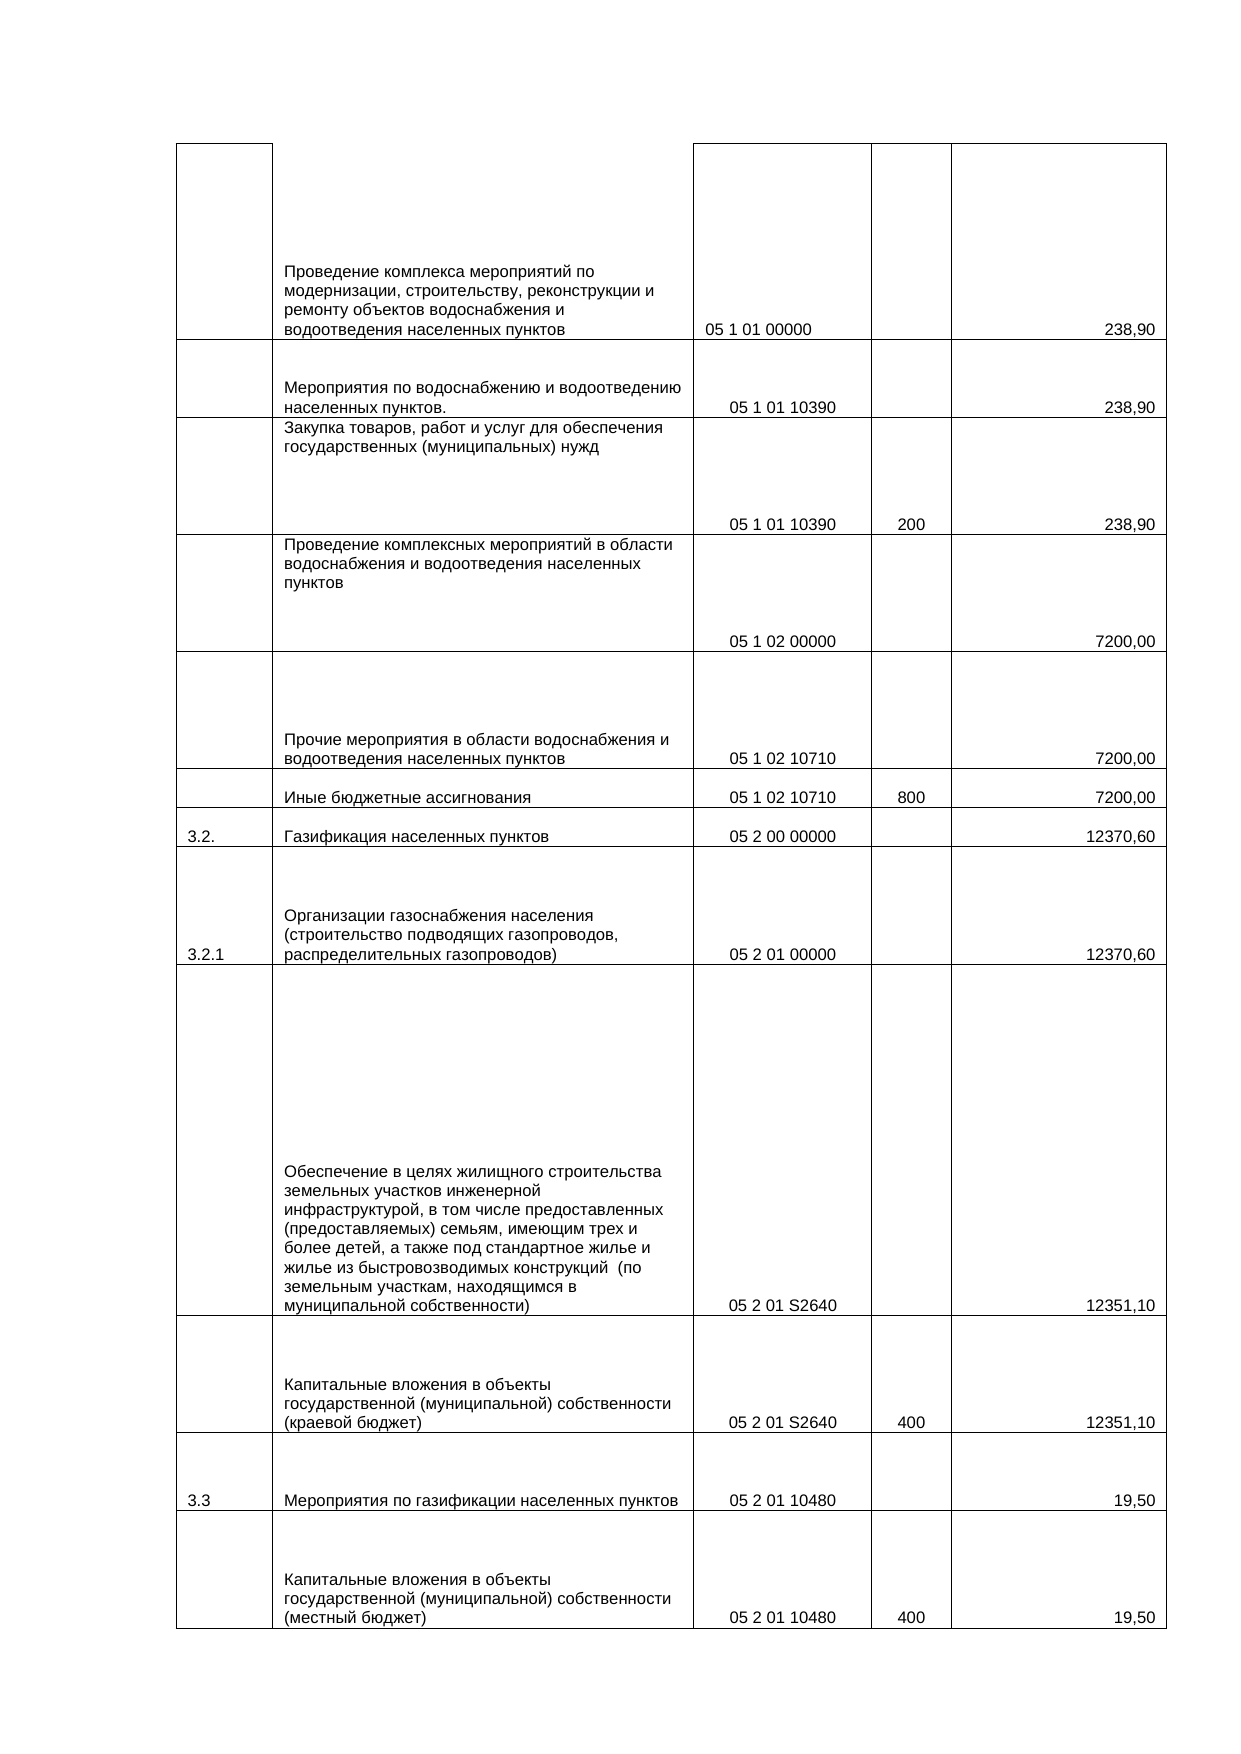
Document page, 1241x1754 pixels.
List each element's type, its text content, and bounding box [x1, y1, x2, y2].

table_cell 238,90 [952, 418, 1166, 534]
table_cell 12351,10 [952, 965, 1166, 1315]
table_cell 05 2 01 10480 [694, 1433, 871, 1510]
table_cell 05 1 01 00000 [694, 144, 871, 338]
table_cell [177, 652, 272, 768]
table_cell 05 2 01 10480 [694, 1511, 871, 1627]
table_cell 05 2 00 00000 [694, 808, 871, 846]
table_cell Закупка товаров, работ и услуг для обеспечения государственных (муниципальных) нужд [273, 418, 693, 534]
table_cell 19,50 [952, 1433, 1166, 1510]
table_cell [872, 340, 951, 417]
table_cell [177, 1316, 272, 1432]
table_cell 400 [872, 1511, 951, 1627]
table_cell 05 1 01 10390 [694, 340, 871, 417]
table_cell [872, 965, 951, 1315]
table_cell Иные бюджетные ассигнования [273, 769, 693, 807]
table_cell 7200,00 [952, 652, 1166, 768]
table_cell [872, 652, 951, 768]
table_cell 238,90 [952, 144, 1166, 338]
table_cell 800 [872, 769, 951, 807]
table_cell 05 1 02 10710 [694, 769, 871, 807]
table_cell 400 [872, 1316, 951, 1432]
table_cell 238,90 [952, 340, 1166, 417]
table_cell Организации газоснабжения населения (строительство подводящих газопроводов, распределительных газопроводов) [273, 847, 693, 963]
table_cell [177, 1511, 272, 1627]
table_cell 05 1 02 00000 [694, 535, 871, 651]
table_cell 12370,60 [952, 847, 1166, 963]
table_cell [177, 340, 272, 417]
table_cell 3.2. [177, 808, 272, 846]
table_cell Капитальные вложения в объекты государственной (муниципальной) собственности (краевой бюджет) [273, 1316, 693, 1432]
table_cell [177, 965, 272, 1315]
table_cell [872, 1433, 951, 1510]
table_cell [872, 808, 951, 846]
table_cell 19,50 [952, 1511, 1166, 1627]
table_cell 05 2 01 S2640 [694, 1316, 871, 1432]
table_cell 12351,10 [952, 1316, 1166, 1432]
table_cell 05 1 02 10710 [694, 652, 871, 768]
table_cell [177, 418, 272, 534]
table_cell Проведение комплекса мероприятий по модернизации, строительству, реконструкции и ремонту объектов водоснабжения и водоотведения населенных пунктов [273, 143, 693, 338]
table_cell [872, 535, 951, 651]
table_cell 7200,00 [952, 535, 1166, 651]
table_cell Мероприятия по газификации населенных пунктов [273, 1433, 693, 1510]
table_cell [177, 769, 272, 807]
table_cell [177, 144, 272, 338]
table_cell 12370,60 [952, 808, 1166, 846]
table_cell Газификация населенных пунктов [273, 808, 693, 846]
table_cell 05 2 01 00000 [694, 847, 871, 963]
table_cell 3.3 [177, 1433, 272, 1510]
table_cell 05 1 01 10390 [694, 418, 871, 534]
table_cell Мероприятия по водоснабжению и водоотведению населенных пунктов. [273, 340, 693, 417]
table_cell [872, 847, 951, 963]
table_cell Капитальные вложения в объекты государственной (муниципальной) собственности (местный бюджет) [273, 1511, 693, 1627]
table_cell 200 [872, 418, 951, 534]
table_cell [872, 144, 951, 338]
table_cell Обеспечение в целях жилищного строительства земельных участков инженерной инфраструктурой, в том числе предоставленных (предоставляемых) семьям, имеющим трех и более детей, а также под стандартное жилье и жилье из быстровозводимых конструкций (по земельным участкам, находящимся в муниципальной собственности) [273, 965, 693, 1315]
table_cell Прочие мероприятия в области водоснабжения и водоотведения населенных пунктов [273, 652, 693, 768]
table_cell 7200,00 [952, 769, 1166, 807]
table_cell 05 2 01 S2640 [694, 965, 871, 1315]
table_cell 3.2.1 [177, 847, 272, 963]
table_cell Проведение комплексных мероприятий в области водоснабжения и водоотведения населенных пунктов [273, 535, 693, 651]
table_cell [177, 535, 272, 651]
